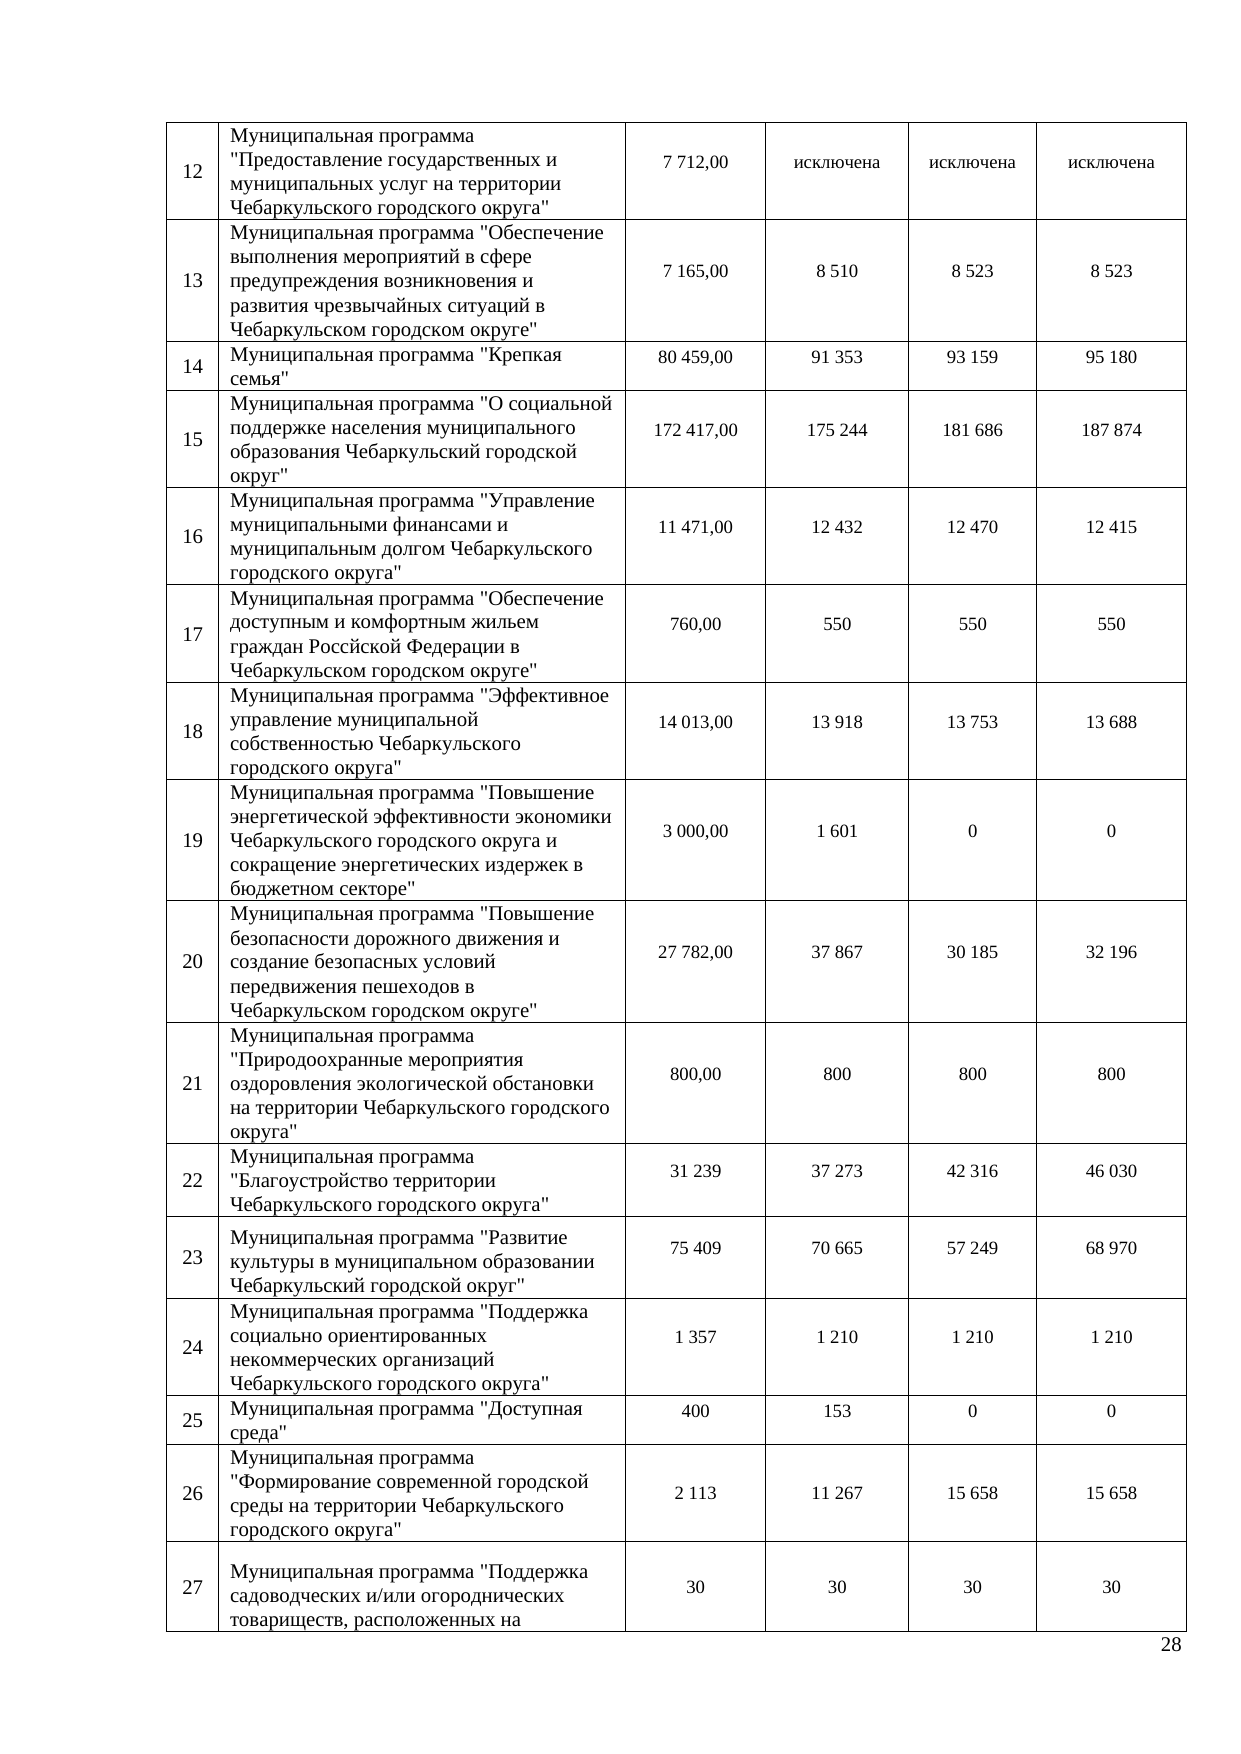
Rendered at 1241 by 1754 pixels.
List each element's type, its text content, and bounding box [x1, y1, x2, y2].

table_cell 800 [1037, 1023, 1186, 1143]
table_cell 13 918 [766, 683, 908, 779]
table_cell 30 185 [909, 901, 1036, 1022]
table_cell 30 [1037, 1542, 1186, 1631]
table_cell 0 [1037, 780, 1186, 900]
table_cell 13 753 [909, 683, 1036, 779]
table_cell 800,00 [626, 1023, 765, 1143]
table_cell 30 [626, 1542, 765, 1631]
table_cell 95 180 [1037, 342, 1186, 390]
table_cell Муниципальная программа "Поддержка социально ориентированных некоммерческих организаций Чебаркульского городского округа" [219, 1299, 625, 1395]
table_cell 20 [167, 901, 218, 1022]
table_cell 15 [167, 391, 218, 487]
table_cell 68 970 [1037, 1217, 1186, 1297]
table_cell 12 [167, 123, 218, 219]
table_cell 550 [766, 585, 908, 682]
table_cell 30 [766, 1542, 908, 1631]
table_cell 80 459,00 [626, 342, 765, 390]
table_cell 16 [167, 488, 218, 584]
table_cell 3 000,00 [626, 780, 765, 900]
table_cell 91 353 [766, 342, 908, 390]
table_cell 13 688 [1037, 683, 1186, 779]
table_cell 550 [1037, 585, 1186, 682]
table_cell 12 415 [1037, 488, 1186, 584]
table_cell 21 [167, 1023, 218, 1143]
table_cell 70 665 [766, 1217, 908, 1297]
table_cell 15 658 [1037, 1445, 1186, 1541]
table_cell исключена [766, 123, 908, 219]
table_cell Муниципальная программа "Обеспечение выполнения мероприятий в сфере предупреждения возникновения и развития чрезвычайных ситуаций в Чебаркульском городском округе" [219, 220, 625, 341]
table_cell 1 357 [626, 1299, 765, 1395]
table_cell 24 [167, 1299, 218, 1395]
table_cell Муниципальная программа "Формирование современной городской среды на территории Чебаркульского городского округа" [219, 1445, 625, 1541]
table_cell исключена [909, 123, 1036, 219]
table_cell Муниципальная программа "О социальной поддержке населения муниципального образования Чебаркульский городской округ" [219, 391, 625, 487]
table_cell 8 523 [909, 220, 1036, 341]
table_cell 75 409 [626, 1217, 765, 1297]
table_cell 1 210 [909, 1299, 1036, 1395]
table_cell 18 [167, 683, 218, 779]
table_cell 12 470 [909, 488, 1036, 584]
table_cell 27 782,00 [626, 901, 765, 1022]
table_cell 760,00 [626, 585, 765, 682]
table_cell 93 159 [909, 342, 1036, 390]
table_cell 7 165,00 [626, 220, 765, 341]
table_cell Муниципальная программа "Развитие культуры в муниципальном образовании Чебаркульский городской округ" [219, 1217, 625, 1297]
table_cell Муниципальная программа "Доступная среда" [219, 1396, 625, 1444]
table_cell 15 658 [909, 1445, 1036, 1541]
table_cell Муниципальная программа "Обеспечение доступным и комфортным жильем граждан Россйской Федерации в Чебаркульском городском округе" [219, 585, 625, 682]
table_cell 25 [167, 1396, 218, 1444]
table_cell 2 113 [626, 1445, 765, 1541]
table_cell 172 417,00 [626, 391, 765, 487]
table_cell 14 013,00 [626, 683, 765, 779]
table_cell исключена [1037, 123, 1186, 219]
table_cell 13 [167, 220, 218, 341]
table_cell 550 [909, 585, 1036, 682]
table_cell 14 [167, 342, 218, 390]
table_cell Муниципальная программа "Повышение безопасности дорожного движения и создание безопасных условий передвижения пешеходов в Чебаркульском городском округе" [219, 901, 625, 1022]
table_cell 7 712,00 [626, 123, 765, 219]
table_cell 11 471,00 [626, 488, 765, 584]
table_cell Муниципальная программа "Предоставление государственных и муниципальных услуг на территории Чебаркульского городского округа" [219, 123, 625, 219]
table_cell 26 [167, 1445, 218, 1541]
table_cell 11 267 [766, 1445, 908, 1541]
table_cell 175 244 [766, 391, 908, 487]
table_cell 0 [1037, 1396, 1186, 1444]
table_cell 0 [909, 1396, 1036, 1444]
table_cell 19 [167, 780, 218, 900]
table_cell 1 210 [766, 1299, 908, 1395]
table_cell 23 [167, 1217, 218, 1297]
table_cell 31 239 [626, 1144, 765, 1216]
table_cell Муниципальная программа "Природоохранные мероприятия оздоровления экологической обстановки на территории Чебаркульского городского округа" [219, 1023, 625, 1143]
table_cell 0 [909, 780, 1036, 900]
table_cell 400 [626, 1396, 765, 1444]
table_cell 12 432 [766, 488, 908, 584]
table_cell 46 030 [1037, 1144, 1186, 1216]
table_cell 8 510 [766, 220, 908, 341]
table_cell 153 [766, 1396, 908, 1444]
table_cell Муниципальная программа "Повышение энергетической эффективности экономики Чебаркульского городского округа и сокращение энергетических издержек в бюджетном секторе" [219, 780, 625, 900]
table_cell 27 [167, 1542, 218, 1631]
table_cell Муниципальная программа "Управление муниципальными финансами и муниципальным долгом Чебаркульского городского округа" [219, 488, 625, 584]
table_cell 30 [909, 1542, 1036, 1631]
table_cell Муниципальная программа "Крепкая семья" [219, 342, 625, 390]
table_cell 800 [766, 1023, 908, 1143]
table_cell 181 686 [909, 391, 1036, 487]
table_cell Муниципальная программа "Благоустройство территории Чебаркульского городского округа" [219, 1144, 625, 1216]
table_cell 1 601 [766, 780, 908, 900]
table_cell 57 249 [909, 1217, 1036, 1297]
table_cell 37 867 [766, 901, 908, 1022]
table_cell 800 [909, 1023, 1036, 1143]
table_cell 32 196 [1037, 901, 1186, 1022]
table_cell 187 874 [1037, 391, 1186, 487]
table_cell Муниципальная программа "Эффективное управление муниципальной собственностью Чебаркульского городского округа" [219, 683, 625, 779]
table_cell 37 273 [766, 1144, 908, 1216]
table_cell 1 210 [1037, 1299, 1186, 1395]
table_cell 42 316 [909, 1144, 1036, 1216]
table_cell 17 [167, 585, 218, 682]
table_cell 8 523 [1037, 220, 1186, 341]
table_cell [219, 1542, 625, 1631]
table_cell 22 [167, 1144, 218, 1216]
